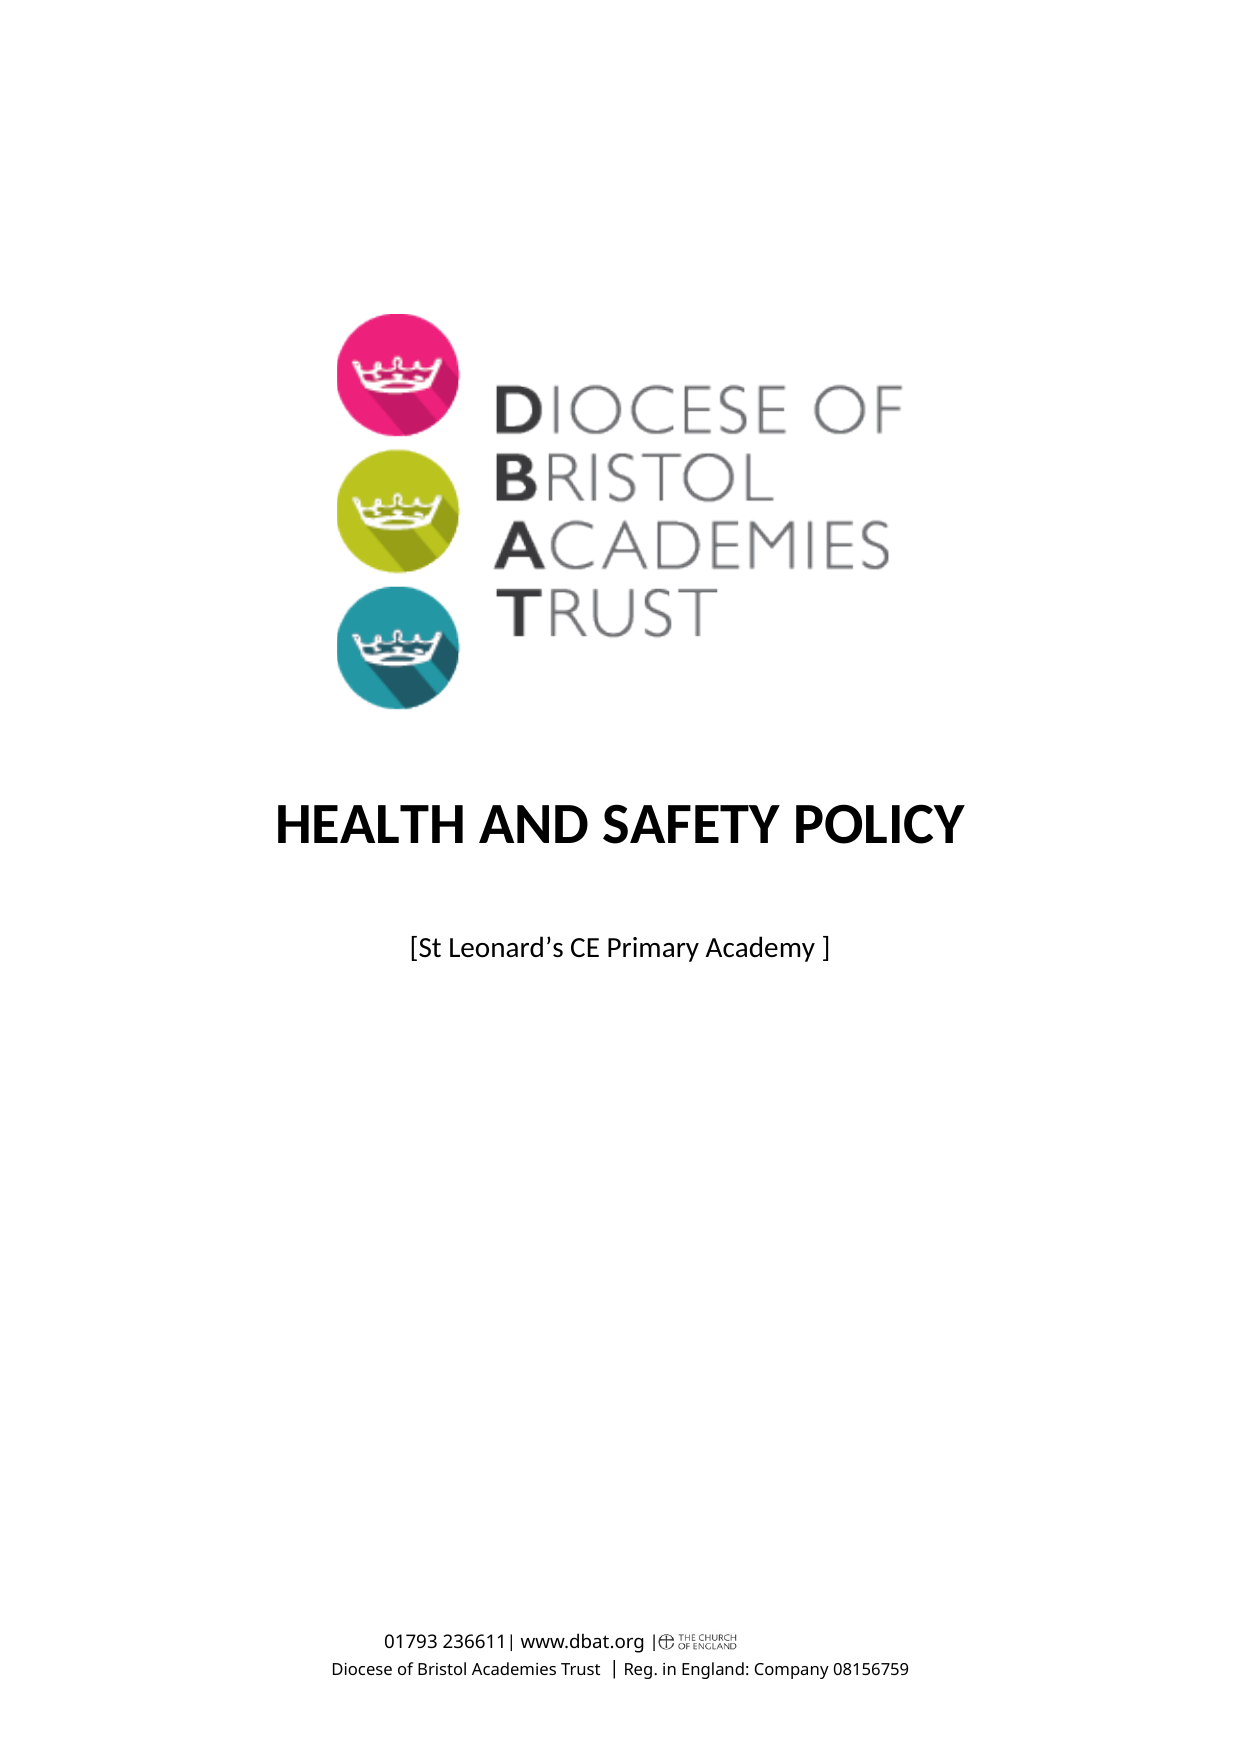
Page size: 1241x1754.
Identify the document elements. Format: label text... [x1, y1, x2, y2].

text [St Leonard’s CE Primary Academy ] [118, 929, 1122, 965]
picture [337, 314, 904, 712]
title HEALTH AND SAFETY POLICY [118, 787, 1122, 858]
picture [656, 1631, 739, 1652]
